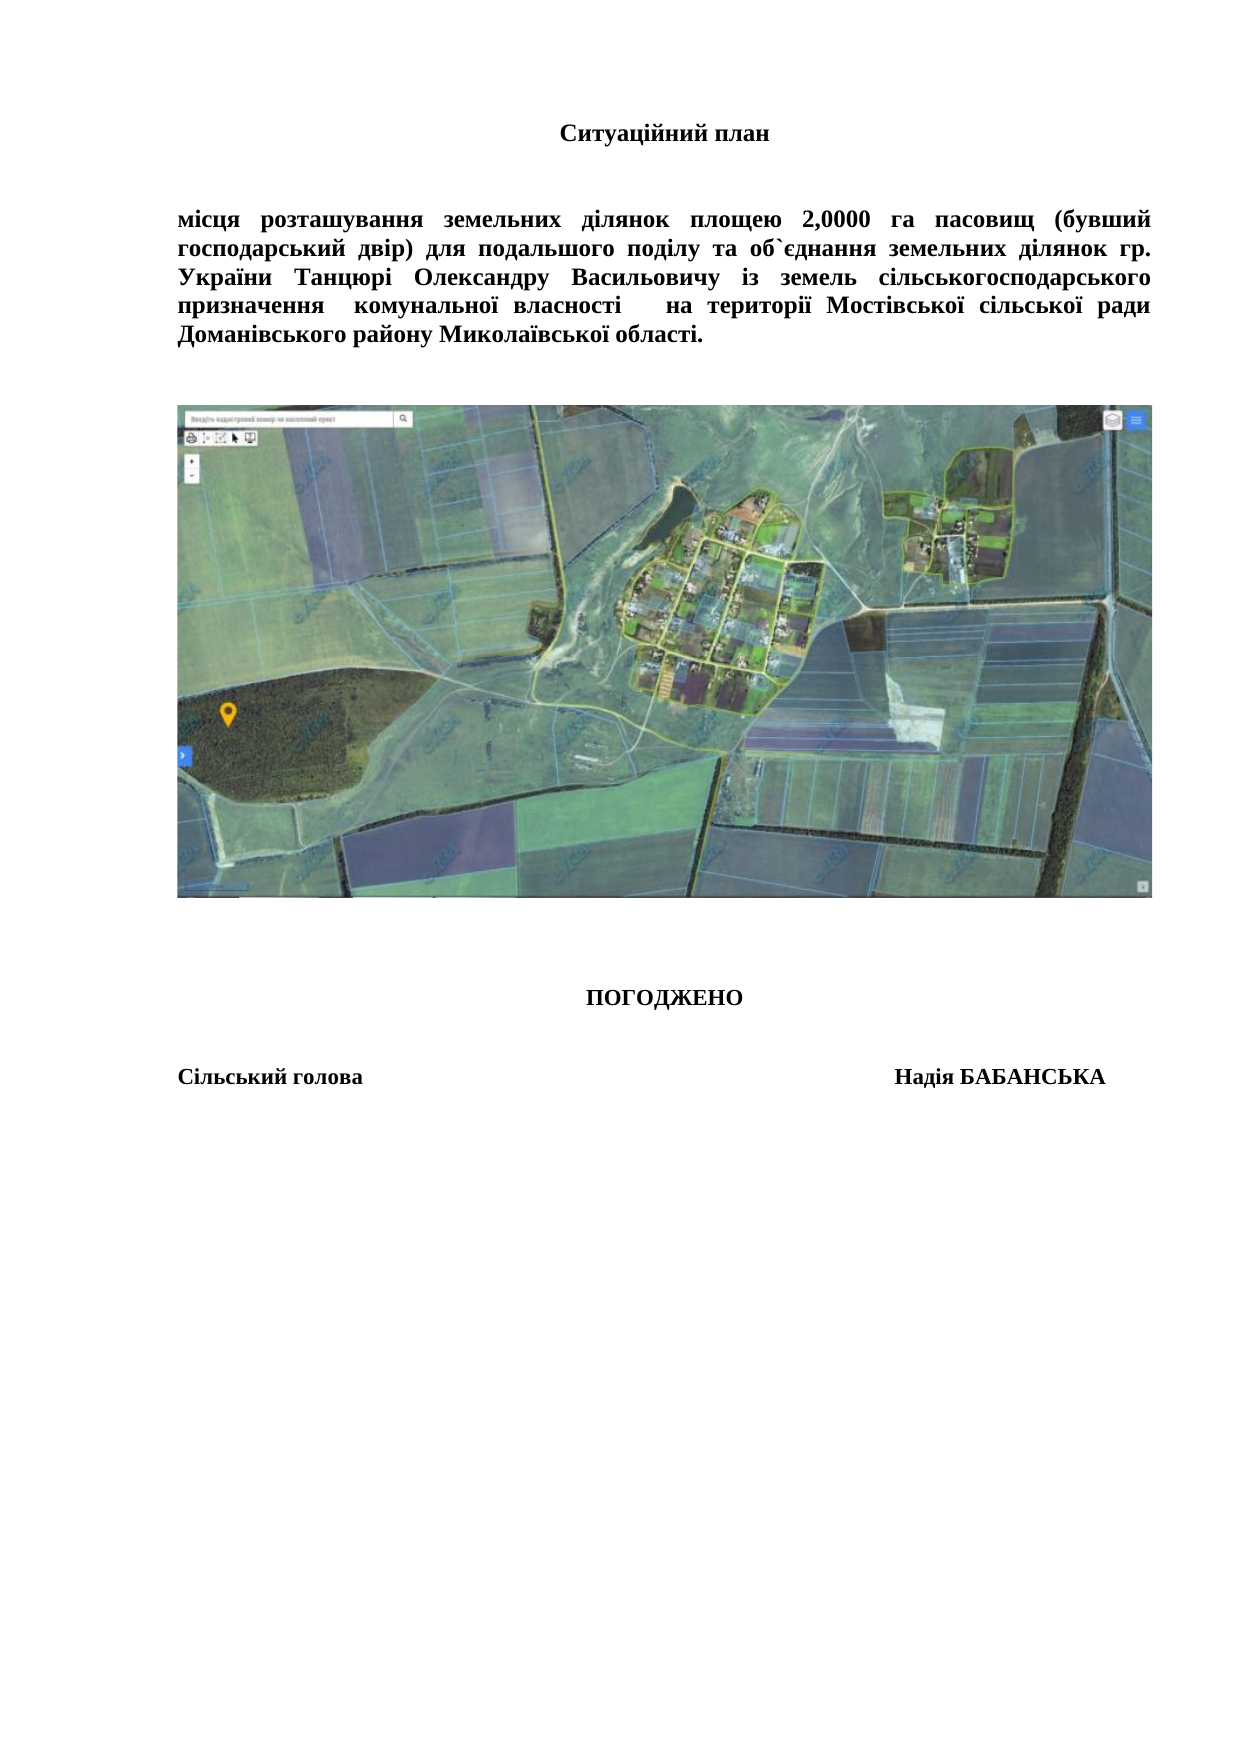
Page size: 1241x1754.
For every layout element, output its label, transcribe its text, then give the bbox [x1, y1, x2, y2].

text Ситуаційний план [177, 118, 1152, 147]
picture [177, 405, 1153, 898]
text місця розташування земельних ділянок площею 2,0000 га пасовищ (бувший господарський двір) для подальшого поділу та об`єднання земельних ділянок гр. України Танцюрі Олександру Васильовичу із земель сільськогосподарського призначення комунальної власності на території Мостівської сільської ради Доманівського району Миколаївської області. [177, 204, 1152, 348]
text Сільський голова Надія БАБАНСЬКА [177, 1063, 1152, 1089]
text ПОГОДЖЕНО [177, 984, 1152, 1010]
